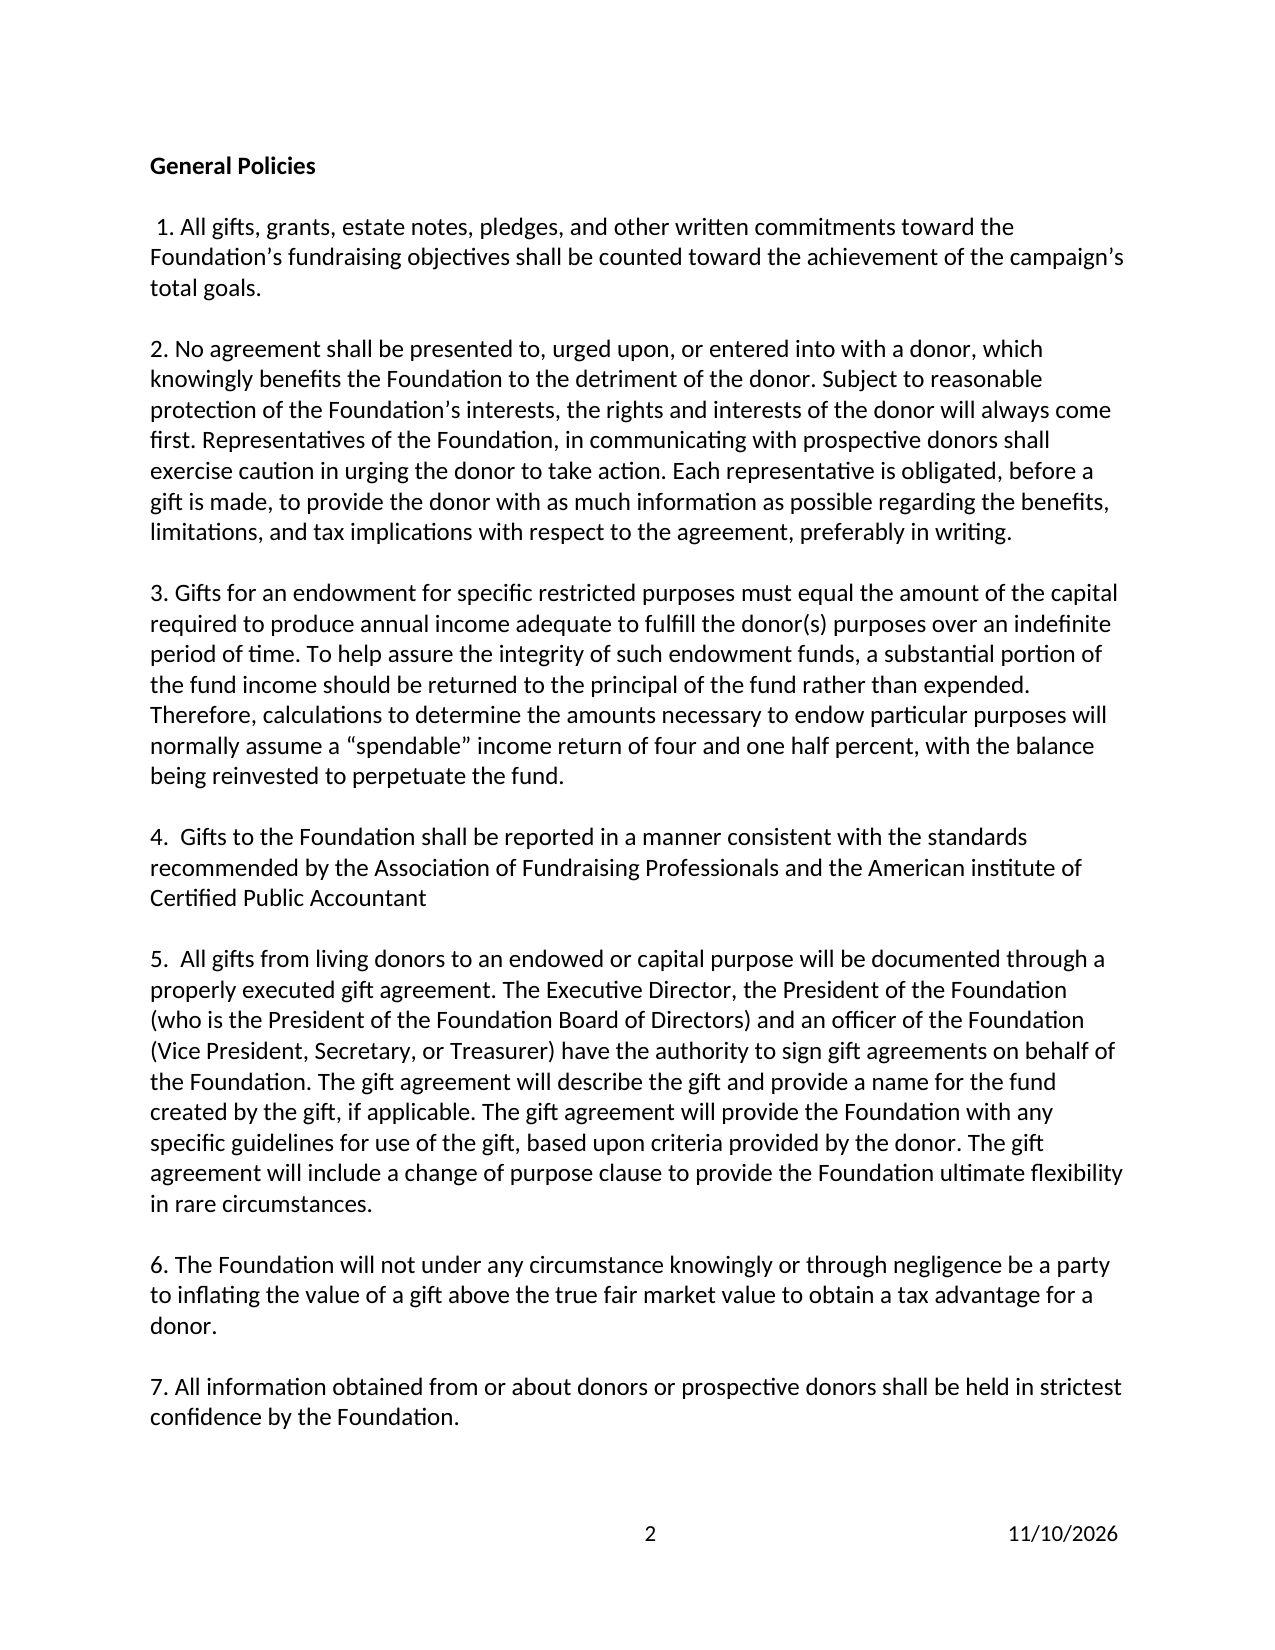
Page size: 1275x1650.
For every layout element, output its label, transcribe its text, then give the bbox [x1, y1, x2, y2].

text General Policies [150, 150, 1125, 181]
text 6. The Foundation will not under any circumstance knowingly or through negligence be a party to inflating the value of a gift above the true fair market value to obtain a tax advantage for a donor. [150, 1249, 1125, 1340]
text 2. No agreement shall be presented to, urged upon, or entered into with a donor, which knowingly benefits the Foundation to the detriment of the donor. Subject to reasonable protection of the Foundation’s interests, the rights and interests of the donor will always come first. Representatives of the Foundation, in communicating with prospective donors shall exercise caution in urging the donor to take action. Each representative is obligated, before a gift is made, to provide the donor with as much information as possible regarding the benefits, limitations, and tax implications with respect to the agreement, preferably in writing. [150, 333, 1125, 547]
text 4. Gifts to the Foundation shall be reported in a manner consistent with the standards recommended by the Association of Fundraising Professionals and the American institute of Certified Public Accountant [150, 821, 1125, 913]
text 3. Gifts for an endowment for specific restricted purposes must equal the amount of the capital required to produce annual income adequate to fulfill the donor(s) purposes over an indefinite period of time. To help assure the integrity of such endowment funds, a substantial portion of the fund income should be returned to the principal of the fund rather than expended. Therefore, calculations to determine the amounts necessary to endow particular purposes will normally assume a “spendable” income return of four and one half percent, with the balance being reinvested to perpetuate the fund. [150, 577, 1125, 791]
text 7. All information obtained from or about donors or prospective donors shall be held in strictest confidence by the Foundation. [150, 1371, 1125, 1432]
text 1. All gifts, grants, estate notes, pledges, and other written commitments toward the Foundation’s fundraising objectives shall be counted toward the achievement of the campaign’s total goals. [150, 211, 1125, 303]
text 5. All gifts from living donors to an endowed or capital purpose will be documented through a properly executed gift agreement. The Executive Director, the President of the Foundation (who is the President of the Foundation Board of Directors) and an officer of the Foundation (Vice President, Secretary, or Treasurer) have the authority to sign gift agreements on behalf of the Foundation. The gift agreement will describe the gift and provide a name for the fund created by the gift, if applicable. The gift agreement will provide the Foundation with any specific guidelines for use of the gift, based upon criteria provided by the donor. The gift agreement will include a change of purpose clause to provide the Foundation ultimate flexibility in rare circumstances. [150, 943, 1125, 1218]
